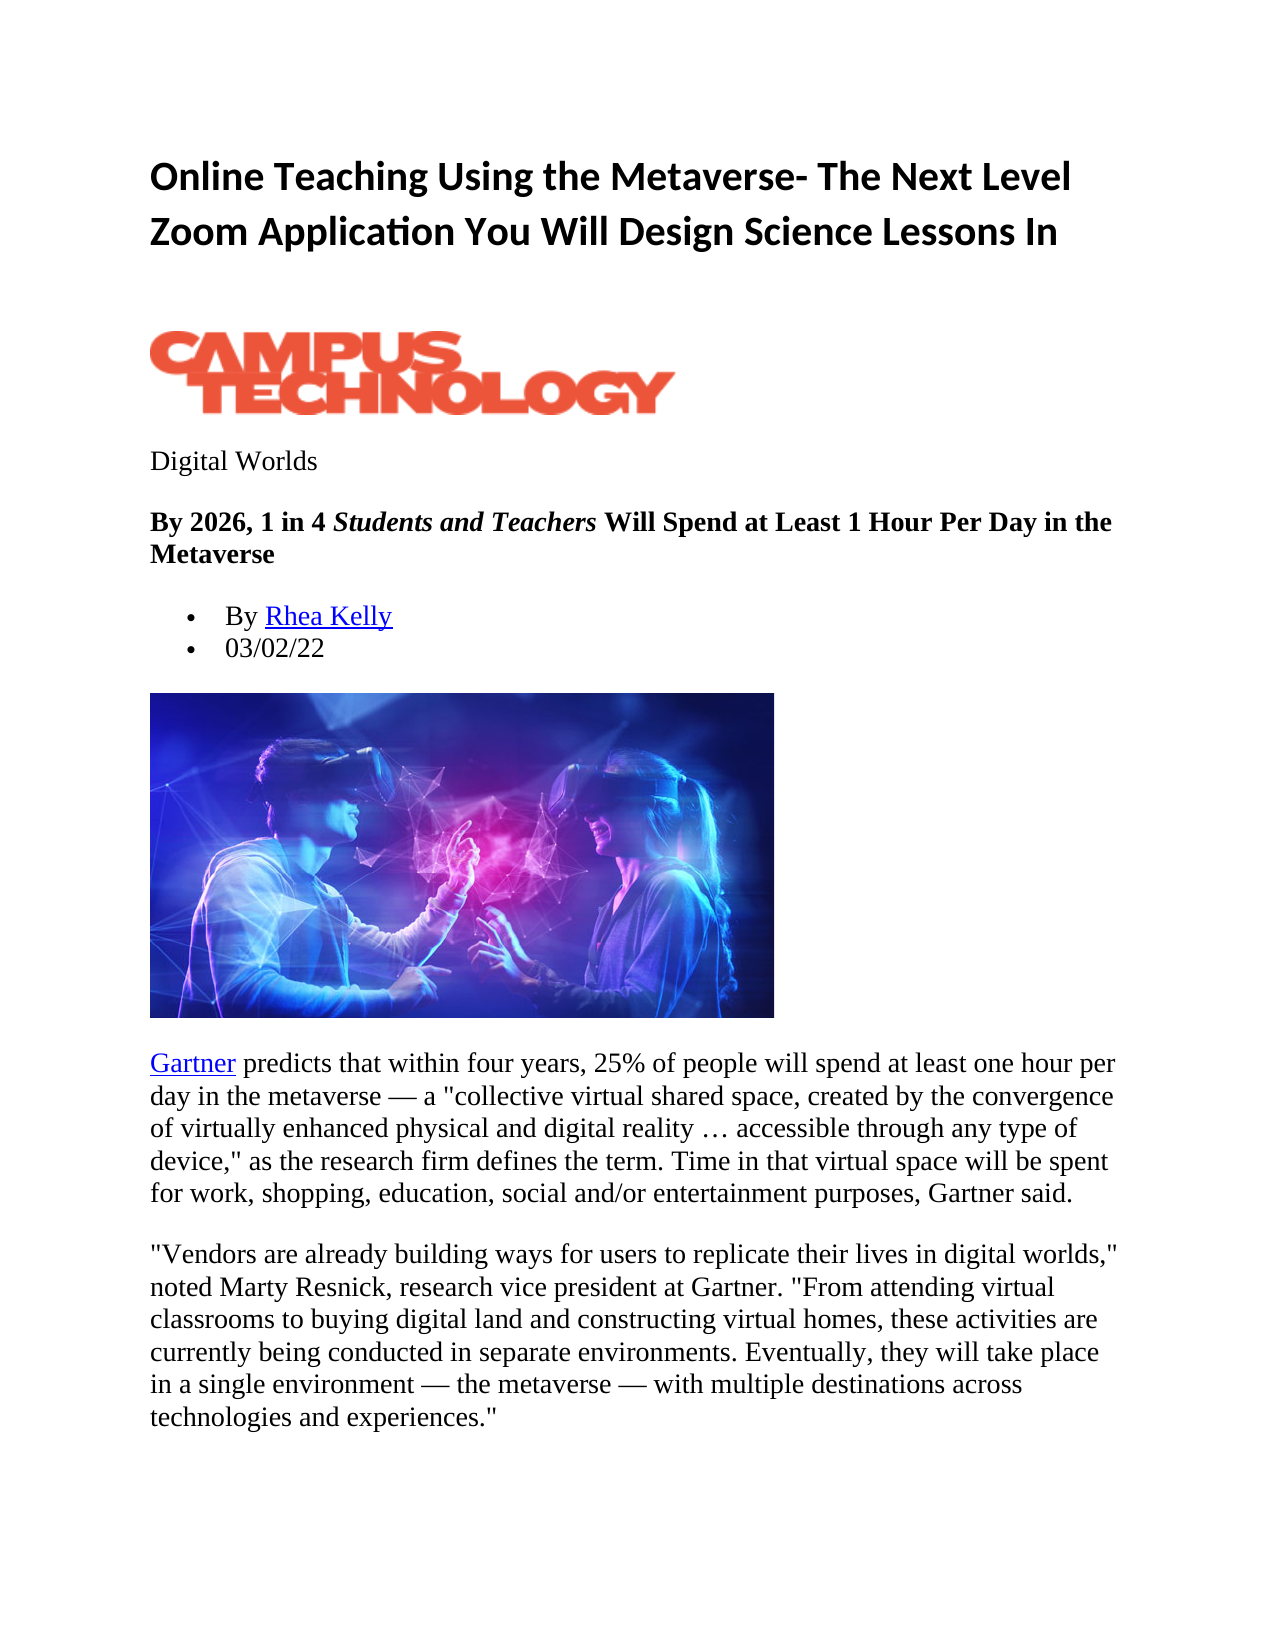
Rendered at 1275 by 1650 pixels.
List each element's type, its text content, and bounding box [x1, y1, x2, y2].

picture [150, 693, 775, 1018]
list By Rhea Kelly [187, 599, 1125, 632]
text Online Teaching Using the Metaverse- The Next Level Zoom Application You Will Design Science Lessons In [150, 150, 1125, 256]
text By 2026, 1 in 4 Students and Teachers Will Spend at Least 1 Hour Per Day in the Metaverse [150, 505, 1125, 570]
text "Vendors are already building ways for users to replicate their lives in digital worlds," noted Marty Resnick, research vice president at Gartner. "From attending virtual classrooms to buying digital land and constructing virtual homes, these activities are currently being conducted in separate environments. Eventually, they will take place in a single environment — the metaverse — with multiple destinations across technologies and experiences." [150, 1238, 1125, 1432]
list 03/02/22 [187, 632, 1125, 664]
text Digital Worlds [150, 444, 1125, 476]
text Gartner predicts that within four years, 25% of people will spend at least one hour per day in the metaverse — a "collective virtual shared space, created by the convergence of virtually enhanced physical and digital reality … accessible through any type of device," as the research firm defines the term. Time in that virtual space will be spent for work, shopping, education, social and/or entertainment purposes, Gartner said. [150, 1046, 1125, 1208]
picture [150, 331, 676, 415]
